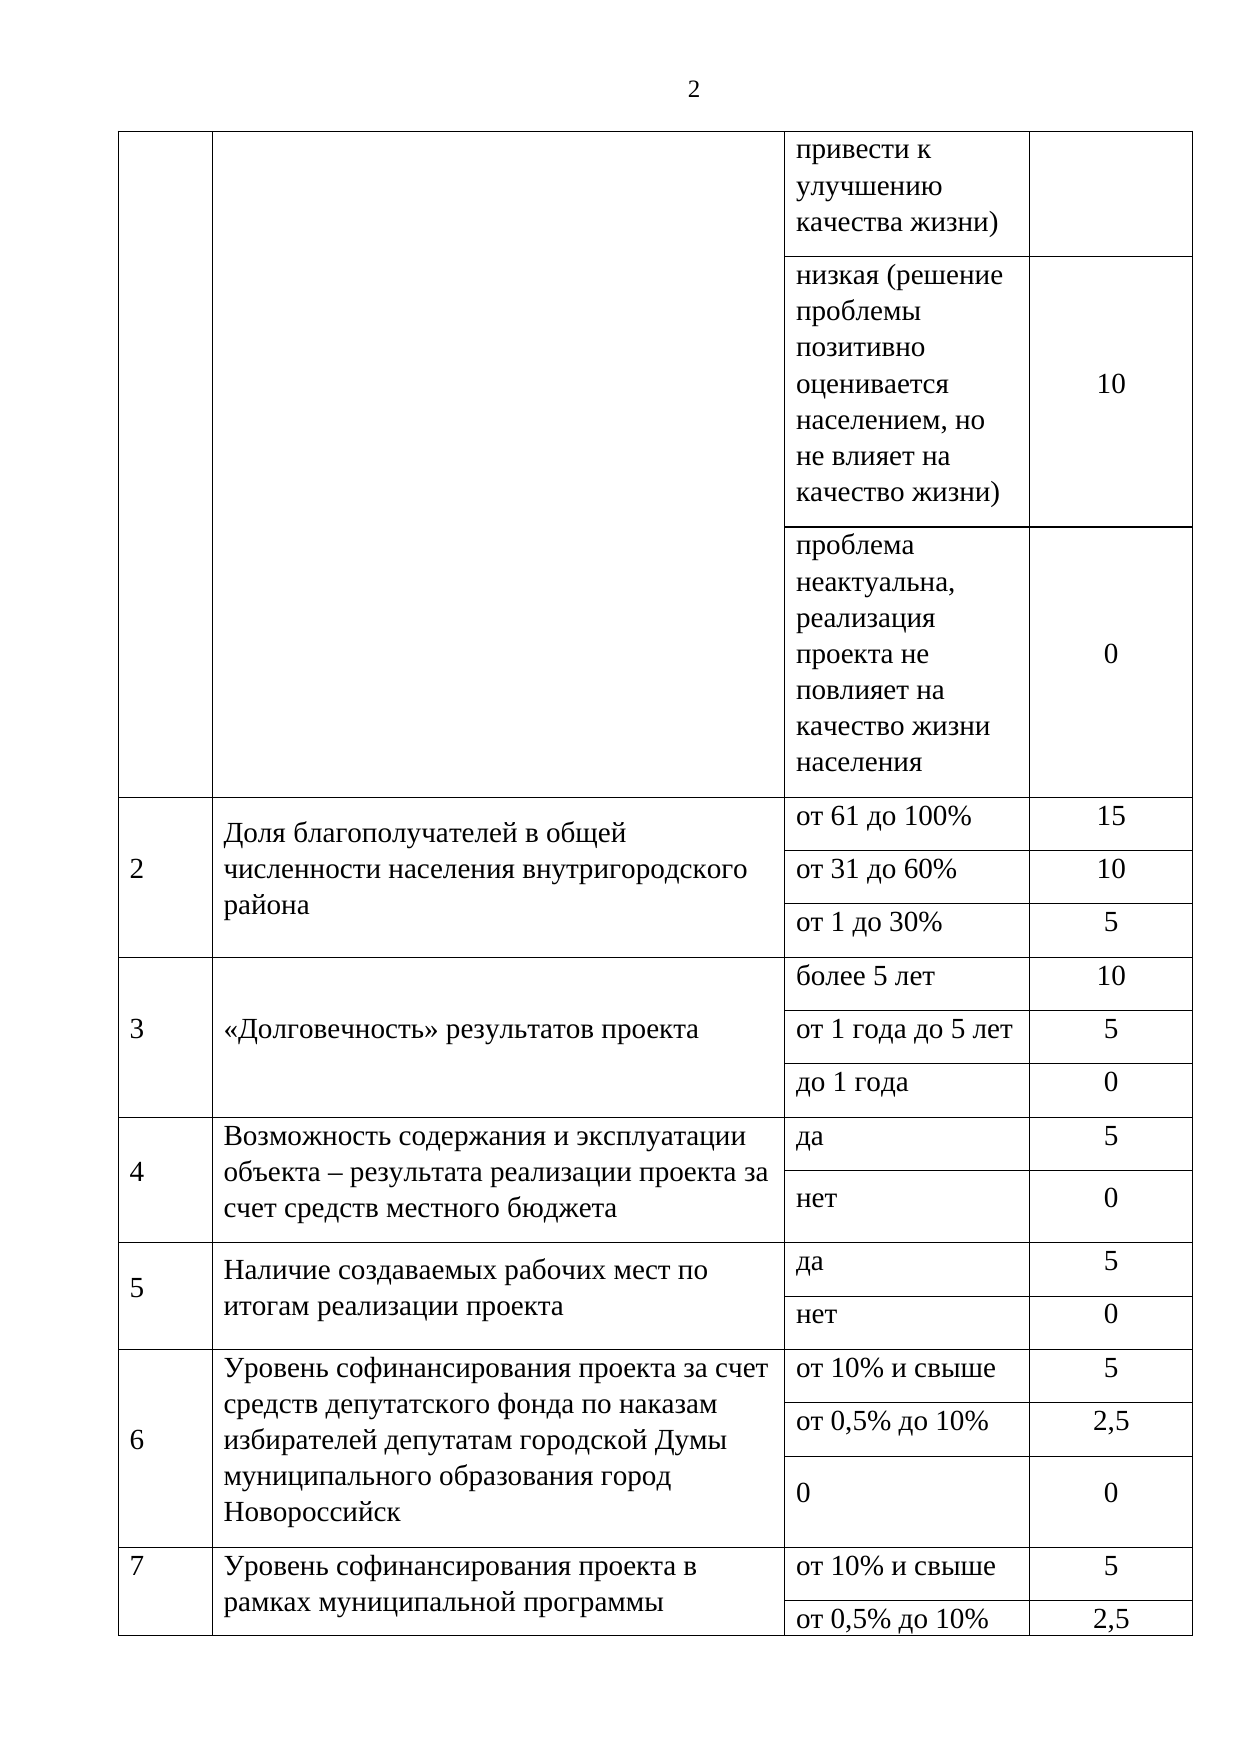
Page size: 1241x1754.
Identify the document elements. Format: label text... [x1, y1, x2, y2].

table_cell Доля благополучателей в общей численности населения внутригородского района [213, 798, 784, 957]
table_cell 5 [1030, 1011, 1192, 1063]
table_cell 0 [1030, 1064, 1192, 1117]
table_cell от 1 до 30% [785, 904, 1029, 957]
table_cell Возможность содержания и эксплуатации объекта – результата реализации проекта за счет средств местного бюджета [213, 1118, 784, 1242]
table_cell от 0,5% до 10% [785, 1403, 1029, 1456]
table_cell 5 [1030, 1243, 1192, 1296]
table_cell 2,5 [1030, 1601, 1192, 1635]
table_cell 2,5 [1030, 1403, 1192, 1456]
table_cell 0 [1030, 528, 1192, 797]
table_cell от 0,5% до 10% [785, 1601, 1029, 1635]
table_cell от 61 до 100% [785, 798, 1029, 850]
table_cell 20 [1030, 132, 1192, 256]
table_cell 10 [1030, 851, 1192, 903]
table_cell 0 [1030, 1171, 1192, 1242]
table_cell Наличие создаваемых рабочих мест по итогам реализации проекта [213, 1243, 784, 1349]
table_cell нет [785, 1171, 1029, 1242]
table_cell 5 [1030, 1350, 1192, 1402]
table_cell 10 [1030, 257, 1192, 526]
table_cell 5 [1030, 1118, 1192, 1170]
table_cell 0 [1030, 1457, 1192, 1547]
table_cell 3 [119, 958, 212, 1117]
table_cell 10 [1030, 958, 1192, 1010]
table_cell 2 [119, 798, 212, 957]
table_cell от 10% и свыше [785, 1548, 1029, 1600]
table_cell проблема неактуальна, реализация проекта не повлияет на качество жизни населения [785, 528, 1029, 797]
table_cell 0 [785, 1457, 1029, 1547]
table_cell 5 [119, 1243, 212, 1349]
table_cell «Долговечность» результатов проекта [213, 958, 784, 1117]
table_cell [785, 132, 1029, 256]
table_cell 5 [1030, 1548, 1192, 1600]
table_cell до 1 года [785, 1064, 1029, 1117]
table_cell 5 [1030, 904, 1192, 957]
table_cell 15 [1030, 798, 1192, 850]
table_cell Уровень софинансирования проекта за счет средств депутатского фонда по наказам избирателей депутатам городской Думы муниципального образования город Новороссийск [213, 1350, 784, 1547]
table_cell от 10% и свыше [785, 1350, 1029, 1402]
table_cell нет [785, 1297, 1029, 1349]
table_cell от 31 до 60% [785, 851, 1029, 903]
table_cell от 1 года до 5 лет [785, 1011, 1029, 1063]
table_cell 0 [1030, 1297, 1192, 1349]
table_cell да [785, 1243, 1029, 1296]
table_cell Уровень софинансирования проекта в рамках муниципальной программы «Формирование современной городской среды на территории муниципального образования город Новороссийск» утвержденной постановлением администрации муниципального образования город Новороссийск. [213, 1548, 784, 1635]
table_cell более 5 лет [785, 958, 1029, 1010]
table_cell 4 [119, 1118, 212, 1242]
table_cell 7 [119, 1548, 212, 1635]
table_cell 6 [119, 1350, 212, 1547]
table_cell да [785, 1118, 1029, 1170]
table_cell низкая (решение проблемы позитивно оценивается населением, но не влияет на качество жизни) [785, 257, 1029, 526]
